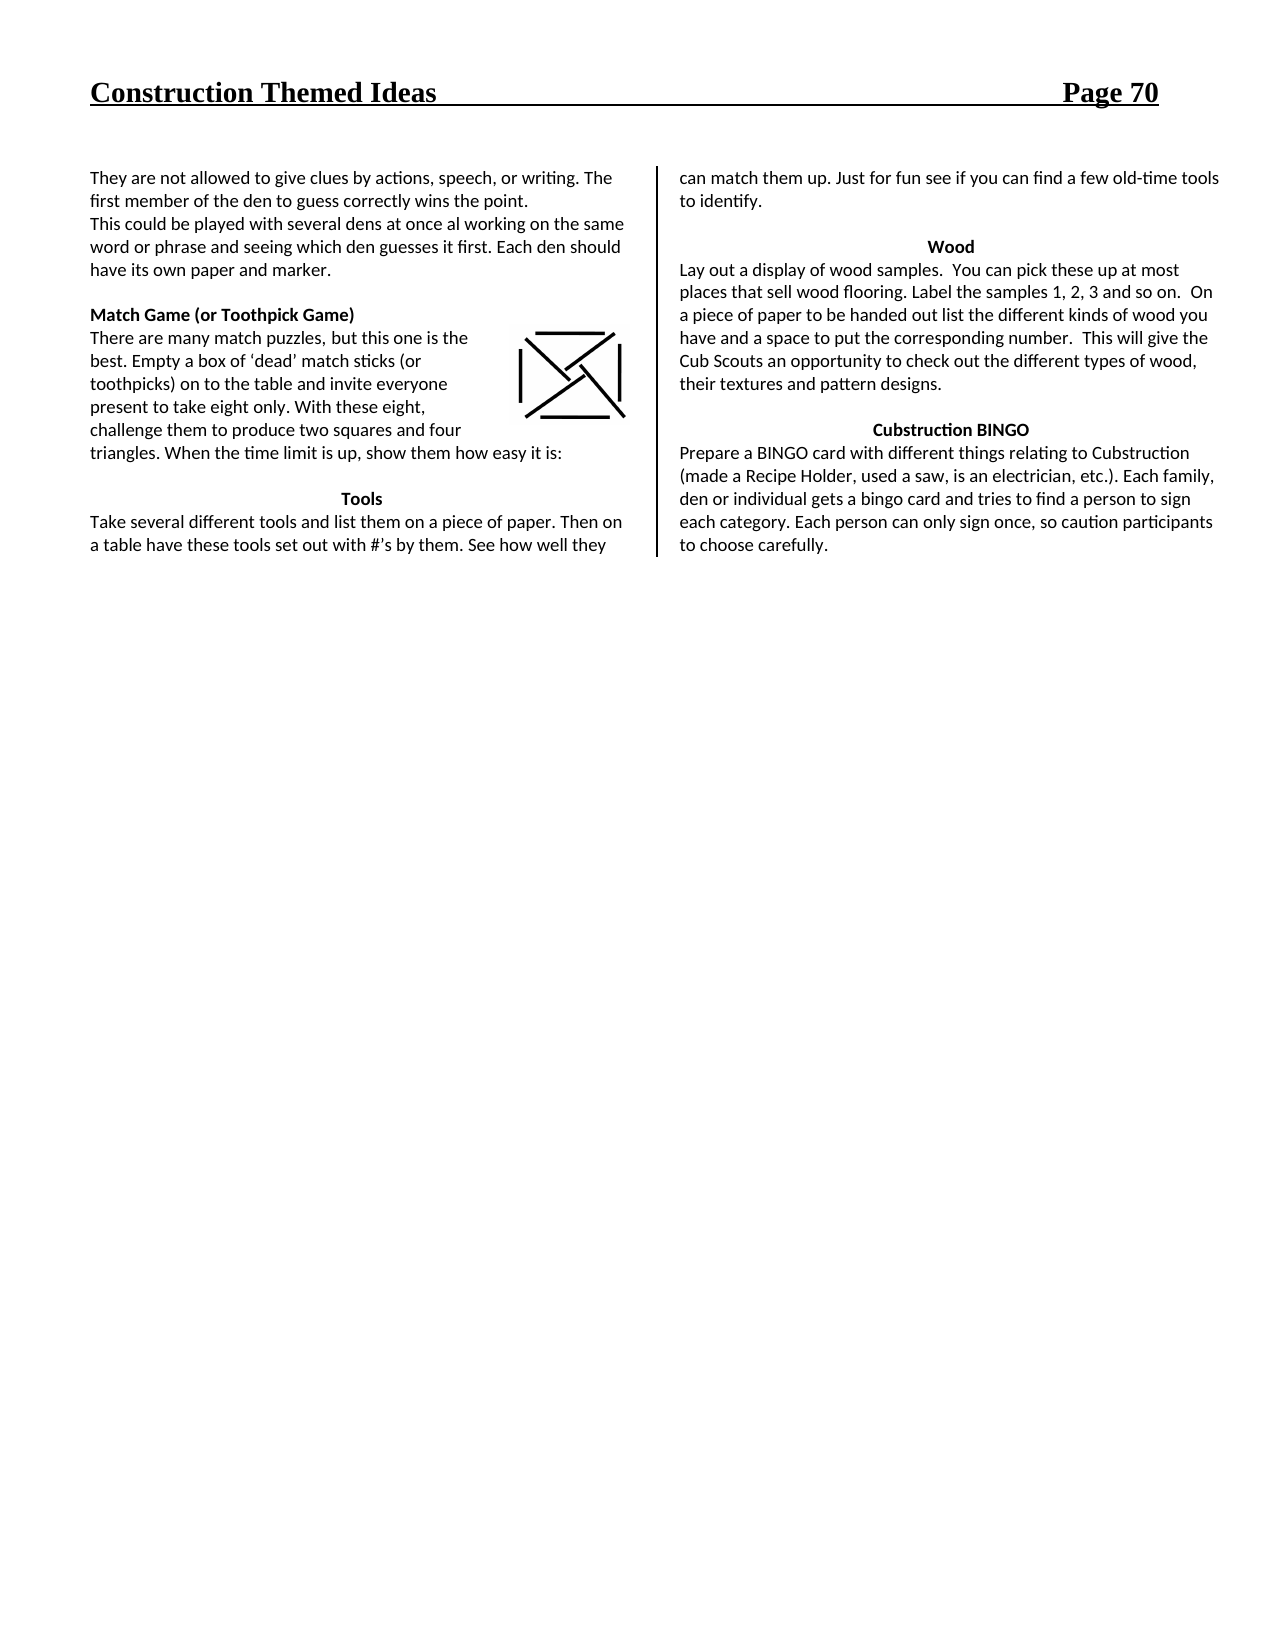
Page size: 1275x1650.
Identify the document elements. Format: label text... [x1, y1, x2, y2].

text Prepare a BINGO card with different things relating to Cubstruction (made a Recipe Holder, used a saw, is an electrician, etc.). Each family, den or individual gets a bingo card and tries to find a person to sign each category. Each person can only sign once, so caution participants to choose carefully. [679, 441, 1223, 556]
text This could be played with several dens at once al working on the same word or phrase and seeing which den guesses it first. Each den should have its own paper and marker. [90, 212, 633, 281]
text Match Game (or Toothpick Game) [90, 303, 633, 326]
text Cubstruction BINGO [679, 418, 1223, 441]
picture [508, 324, 630, 425]
text Lay out a display of wood samples. You can pick these up at most places that sell wood flooring. Label the samples 1, 2, 3 and so on. On a piece of paper to be handed out list the different kinds of wood you have and a space to put the corresponding number. This will give the Cub Scouts an opportunity to check out the different types of wood, their textures and pattern designs. [679, 258, 1223, 395]
text Take several different tools and list them on a piece of paper. Then on a table have these tools set out with #’s by them. See how well they can match them up. Just for fun see if you can find a few old-time tools to identify. [679, 166, 1223, 212]
text Tools [90, 487, 633, 510]
text Take several different tools and list them on a piece of paper. Then on a table have these tools set out with #’s by them. See how well they can match them up. Just for fun see if you can find a few old-time tools to identify. [90, 510, 633, 556]
text Wood [679, 235, 1223, 258]
text There are many match puzzles, but this one is the best. Empty a box of ‘dead’ match sticks (or toothpicks) on to the table and invite everyone present to take eight only. With these eight, challenge them to produce two squares and four triangles. When the time limit is up, show them how easy it is: [90, 326, 633, 464]
